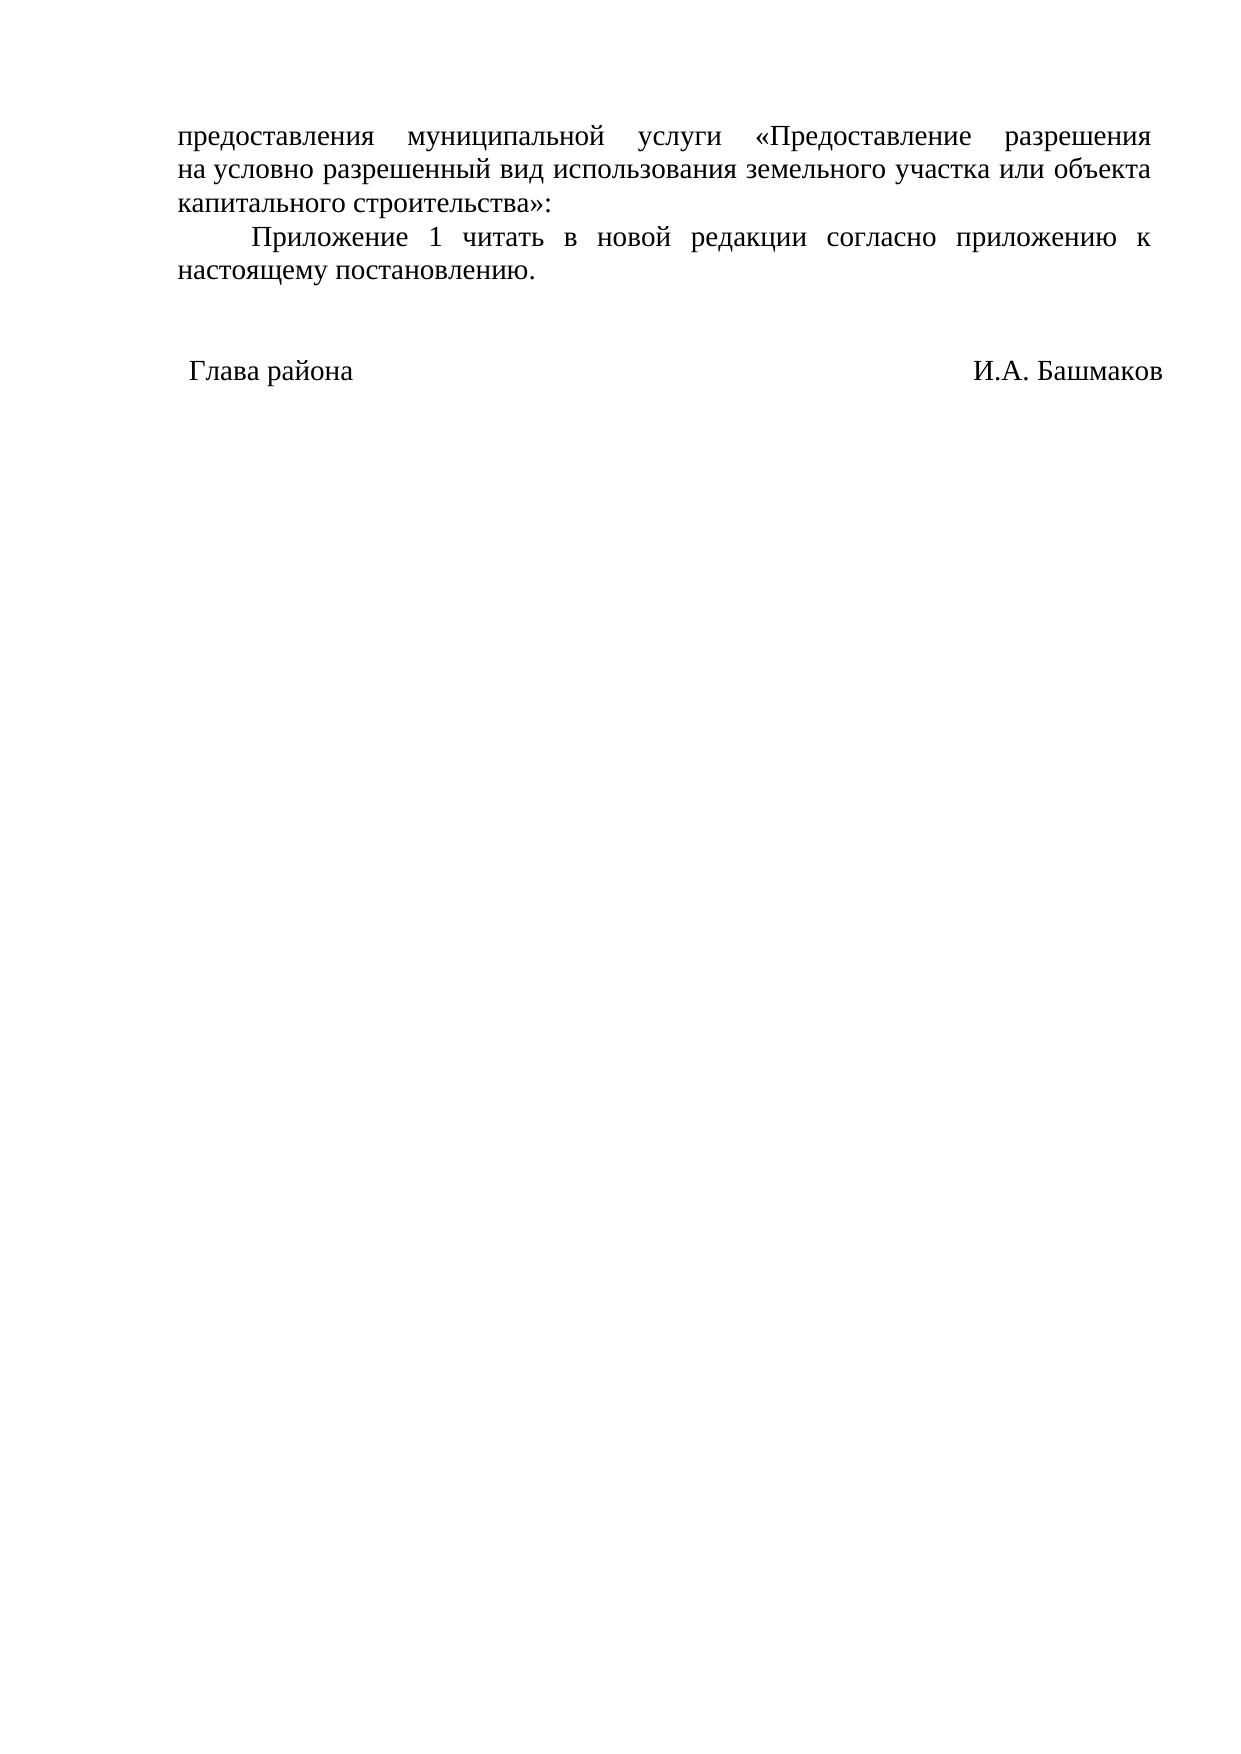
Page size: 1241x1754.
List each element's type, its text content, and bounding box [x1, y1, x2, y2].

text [177, 118, 1152, 219]
table_header И.А. Башмаков [673, 353, 1174, 386]
table_header Глава района [177, 353, 673, 386]
text Приложение 1 читать в новой редакции согласно приложению к настоящему постановлению. [177, 219, 1152, 286]
